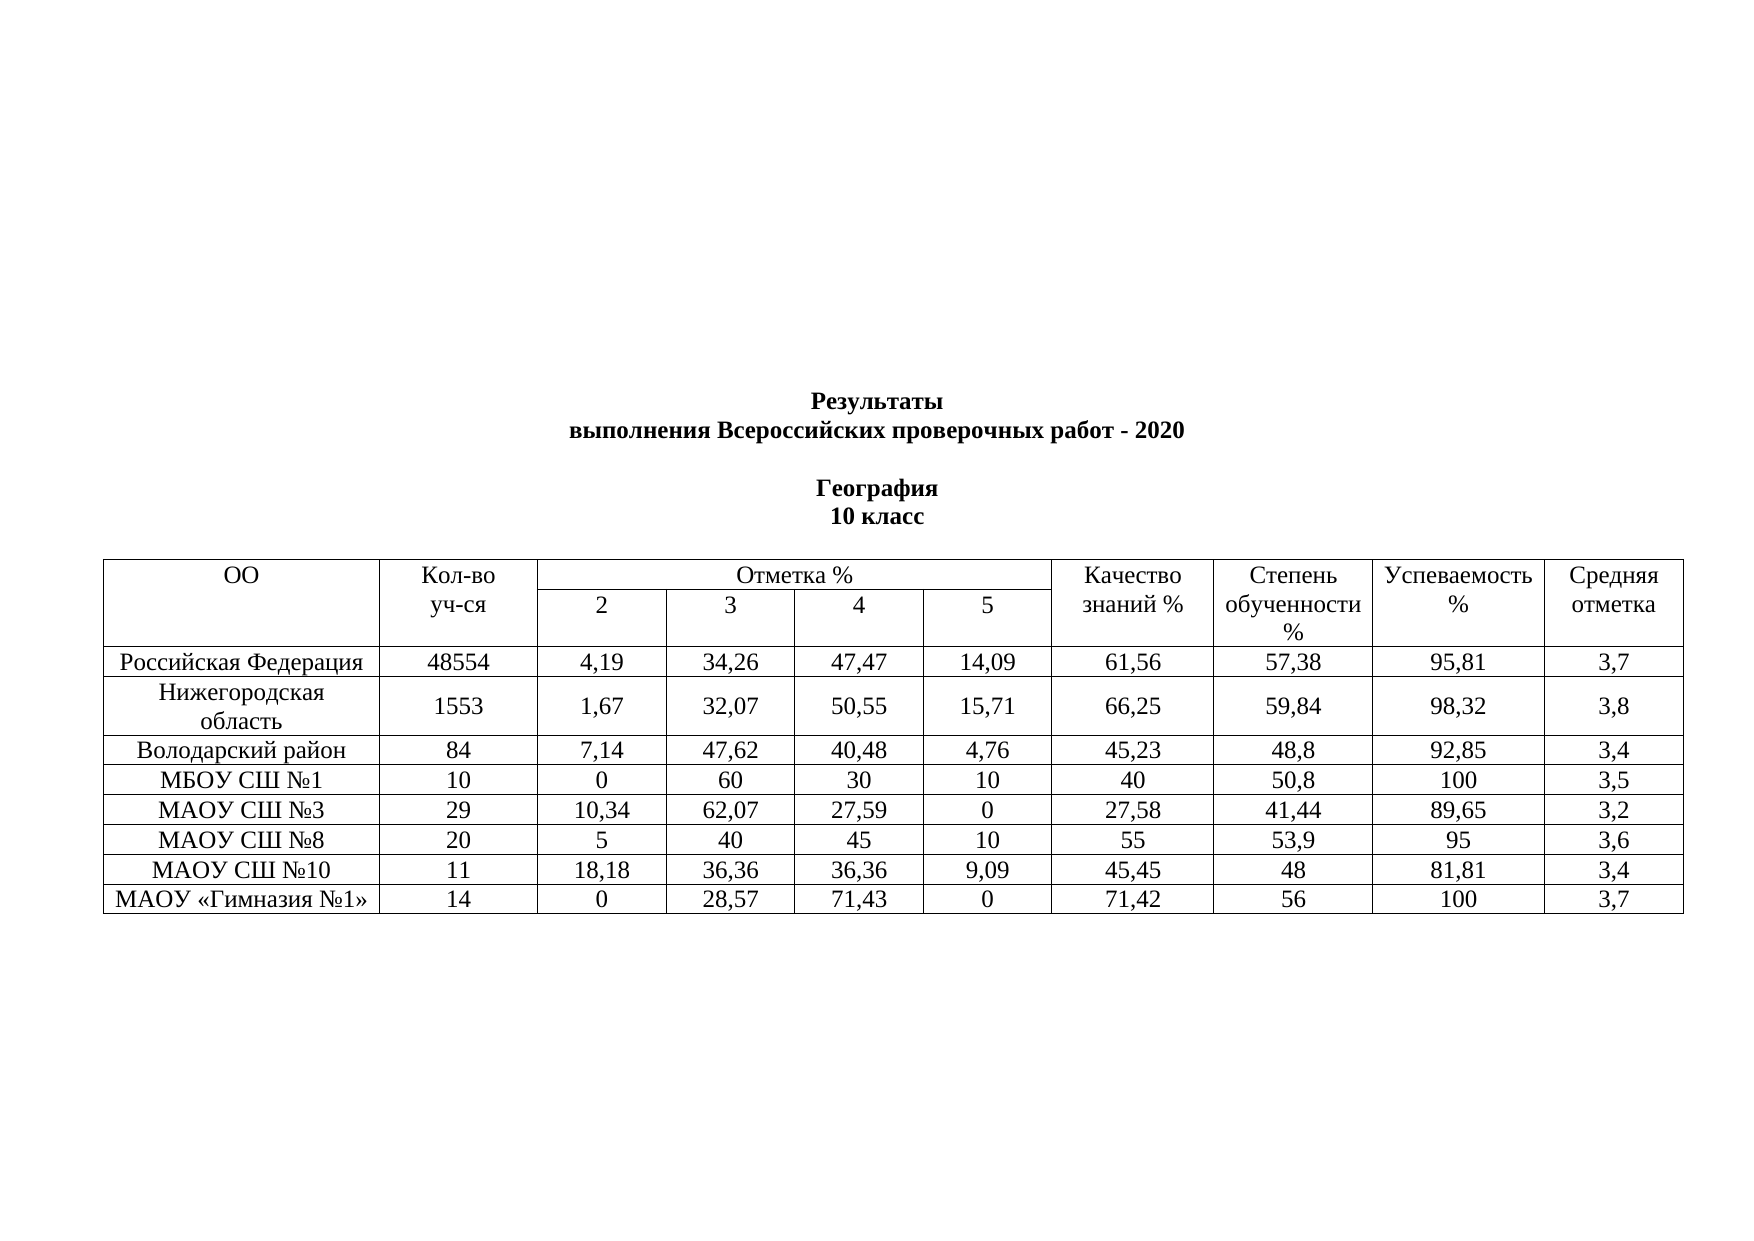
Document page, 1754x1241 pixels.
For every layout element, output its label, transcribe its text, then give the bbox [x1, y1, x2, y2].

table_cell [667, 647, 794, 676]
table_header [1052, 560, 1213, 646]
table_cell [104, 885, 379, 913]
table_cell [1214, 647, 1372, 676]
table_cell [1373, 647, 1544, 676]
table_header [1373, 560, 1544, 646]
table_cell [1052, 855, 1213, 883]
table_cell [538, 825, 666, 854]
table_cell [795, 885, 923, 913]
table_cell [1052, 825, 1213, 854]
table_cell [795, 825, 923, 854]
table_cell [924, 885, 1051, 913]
text 10 класс [118, 501, 1636, 530]
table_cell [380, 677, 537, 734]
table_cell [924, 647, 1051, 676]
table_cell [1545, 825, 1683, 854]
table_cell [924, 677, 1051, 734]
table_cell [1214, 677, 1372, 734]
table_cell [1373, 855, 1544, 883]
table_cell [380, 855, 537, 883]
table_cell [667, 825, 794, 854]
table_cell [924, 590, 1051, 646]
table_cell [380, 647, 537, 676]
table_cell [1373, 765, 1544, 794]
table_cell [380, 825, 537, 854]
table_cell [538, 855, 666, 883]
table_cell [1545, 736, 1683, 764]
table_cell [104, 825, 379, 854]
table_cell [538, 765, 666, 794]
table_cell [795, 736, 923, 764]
text Результаты [118, 386, 1636, 415]
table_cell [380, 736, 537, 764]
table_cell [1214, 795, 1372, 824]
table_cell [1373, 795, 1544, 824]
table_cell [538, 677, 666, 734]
text География [118, 473, 1636, 501]
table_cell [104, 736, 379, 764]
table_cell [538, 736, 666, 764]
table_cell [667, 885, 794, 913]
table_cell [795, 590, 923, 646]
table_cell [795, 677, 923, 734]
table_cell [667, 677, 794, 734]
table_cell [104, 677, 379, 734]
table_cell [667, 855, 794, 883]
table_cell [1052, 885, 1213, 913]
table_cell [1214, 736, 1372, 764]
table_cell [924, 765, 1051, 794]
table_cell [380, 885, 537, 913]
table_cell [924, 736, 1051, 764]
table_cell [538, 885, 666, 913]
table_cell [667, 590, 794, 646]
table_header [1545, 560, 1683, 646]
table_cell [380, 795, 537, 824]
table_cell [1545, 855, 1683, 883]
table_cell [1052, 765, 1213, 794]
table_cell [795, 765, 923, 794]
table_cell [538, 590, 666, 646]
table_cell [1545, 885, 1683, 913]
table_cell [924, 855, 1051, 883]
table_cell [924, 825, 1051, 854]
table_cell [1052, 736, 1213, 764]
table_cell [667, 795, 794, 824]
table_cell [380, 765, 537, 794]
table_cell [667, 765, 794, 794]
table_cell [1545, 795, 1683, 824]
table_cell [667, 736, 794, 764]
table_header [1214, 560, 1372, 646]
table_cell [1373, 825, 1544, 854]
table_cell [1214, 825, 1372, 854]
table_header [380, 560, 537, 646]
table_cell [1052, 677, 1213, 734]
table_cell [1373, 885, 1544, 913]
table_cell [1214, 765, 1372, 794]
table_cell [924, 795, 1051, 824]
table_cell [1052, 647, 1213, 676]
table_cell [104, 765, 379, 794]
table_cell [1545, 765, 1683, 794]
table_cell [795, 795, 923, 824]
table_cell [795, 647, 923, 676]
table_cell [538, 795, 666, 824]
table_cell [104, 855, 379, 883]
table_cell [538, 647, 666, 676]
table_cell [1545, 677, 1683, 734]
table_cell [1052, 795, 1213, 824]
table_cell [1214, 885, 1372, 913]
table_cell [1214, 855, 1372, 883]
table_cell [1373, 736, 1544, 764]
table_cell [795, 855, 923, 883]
text выполнения Всероссийских проверочных работ - 2020 [118, 415, 1636, 444]
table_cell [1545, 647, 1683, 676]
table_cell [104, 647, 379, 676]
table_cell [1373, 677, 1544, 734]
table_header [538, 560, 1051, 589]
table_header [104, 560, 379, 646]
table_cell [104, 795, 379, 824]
